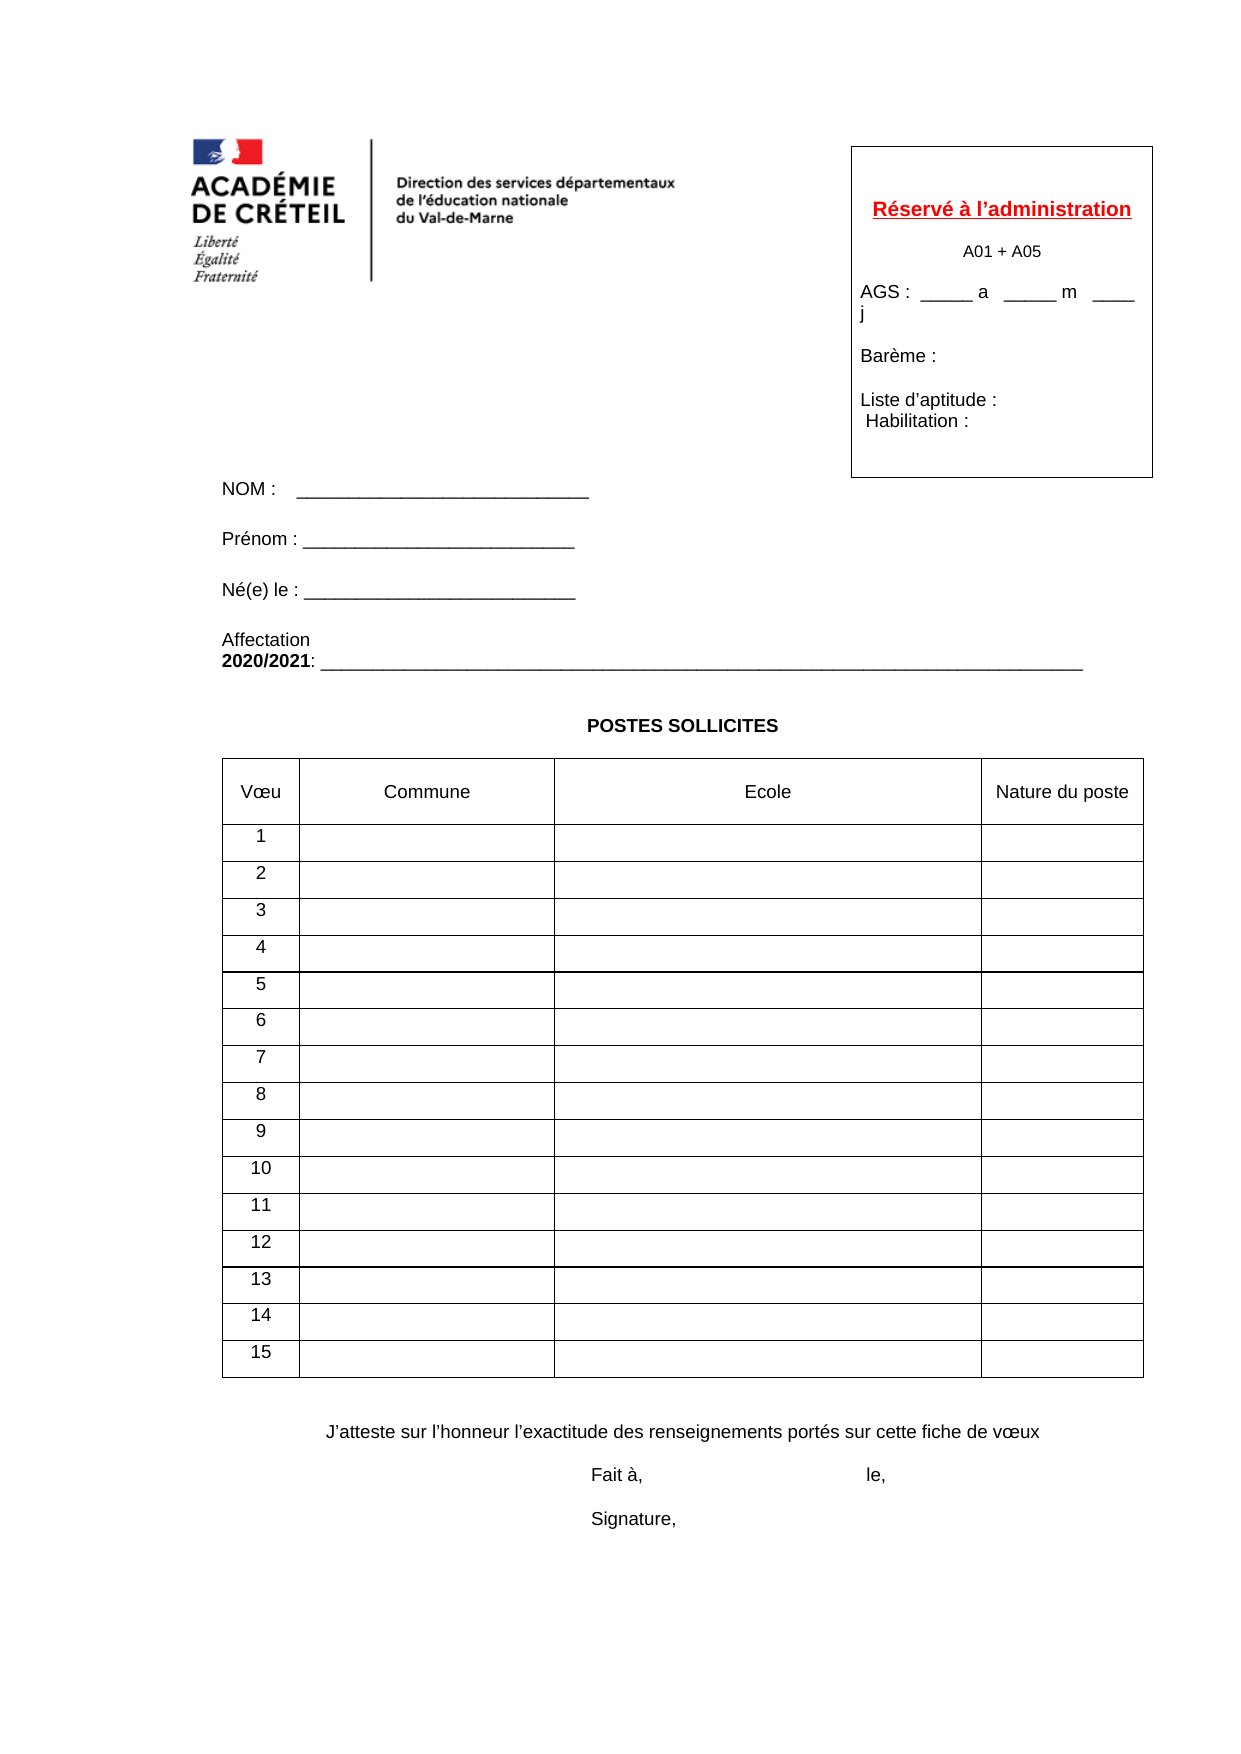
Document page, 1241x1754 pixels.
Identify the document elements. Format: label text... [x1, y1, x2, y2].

table_cell [982, 1304, 1143, 1340]
table_cell [300, 1341, 554, 1377]
table_cell 13 [223, 1268, 299, 1303]
table_cell [300, 973, 554, 1008]
table_cell [982, 1268, 1143, 1303]
table_cell [300, 1009, 554, 1045]
table_cell 1 [223, 825, 299, 861]
table_cell [555, 1046, 981, 1082]
table_cell [555, 1120, 981, 1156]
text Né(e) le : __________________________ [222, 578, 1144, 600]
table_cell [300, 1268, 554, 1303]
table_cell [555, 1194, 981, 1229]
text Réservé à l’administration [852, 194, 1152, 221]
table_cell [982, 1009, 1143, 1045]
table_cell [555, 936, 981, 971]
table_header Ecole [555, 759, 981, 824]
table_cell [300, 1120, 554, 1156]
table_cell [555, 1157, 981, 1193]
table_cell [555, 899, 981, 934]
text A01 + A05 [852, 239, 1152, 261]
text Fait à, le, [222, 1464, 1144, 1486]
text Affectation 2020/2021: _________________________________________________________________________ [222, 629, 1144, 672]
table_header Nature du poste [982, 759, 1143, 824]
table_cell 5 [223, 973, 299, 1008]
table_cell [300, 1304, 554, 1340]
table_cell [555, 973, 981, 1008]
table_cell 4 [223, 936, 299, 971]
table_cell 8 [223, 1083, 299, 1119]
table_cell 14 [223, 1304, 299, 1340]
text Barème : [852, 342, 1152, 367]
text J’atteste sur l’honneur l’exactitude des renseignements portés sur cette fiche de vœux [222, 1421, 1144, 1443]
table_cell [982, 1231, 1143, 1266]
table_cell [555, 1268, 981, 1303]
table_cell [300, 1046, 554, 1082]
table_cell 2 [223, 862, 299, 898]
table_cell [982, 1083, 1143, 1119]
table_cell [982, 936, 1143, 971]
table_cell [982, 1120, 1143, 1156]
text Habilitation : [852, 407, 1152, 432]
table_cell 11 [223, 1194, 299, 1229]
picture [148, 103, 724, 301]
table_cell [300, 899, 554, 934]
table_cell [300, 825, 554, 861]
subtitle POSTES SOLLICITES [222, 715, 1144, 737]
table_cell [300, 1083, 554, 1119]
table_cell [555, 1341, 981, 1377]
table_cell [982, 973, 1143, 1008]
subtitle NOM : ____________________________ [222, 478, 1144, 499]
table_cell [982, 1341, 1143, 1377]
table_cell [300, 1157, 554, 1193]
text Liste d’aptitude : [852, 385, 1152, 407]
table_cell [300, 936, 554, 971]
table_cell [982, 1194, 1143, 1229]
table_cell 7 [223, 1046, 299, 1082]
table_cell [555, 862, 981, 898]
table_cell [982, 1157, 1143, 1193]
table_cell [555, 825, 981, 861]
table_cell [982, 1046, 1143, 1082]
text Signature, [222, 1507, 1144, 1529]
table_cell [555, 1231, 981, 1266]
table_cell 6 [223, 1009, 299, 1045]
table_header Commune [300, 759, 554, 824]
table_header Vœu [223, 759, 299, 824]
table_cell 12 [223, 1231, 299, 1266]
table_cell 10 [223, 1157, 299, 1193]
table_cell [982, 862, 1143, 898]
text Prénom : __________________________ [222, 528, 1144, 550]
table_cell [982, 899, 1143, 934]
table_cell 15 [223, 1341, 299, 1377]
table_cell [555, 1009, 981, 1045]
table_cell [555, 1304, 981, 1340]
table_cell [300, 1231, 554, 1266]
table_cell 9 [223, 1120, 299, 1156]
table_cell [300, 862, 554, 898]
text AGS : _____ a _____ m ____ j [852, 277, 1152, 324]
table_cell [982, 825, 1143, 861]
table_cell [300, 1194, 554, 1229]
table_cell [555, 1083, 981, 1119]
table_cell 3 [223, 899, 299, 934]
